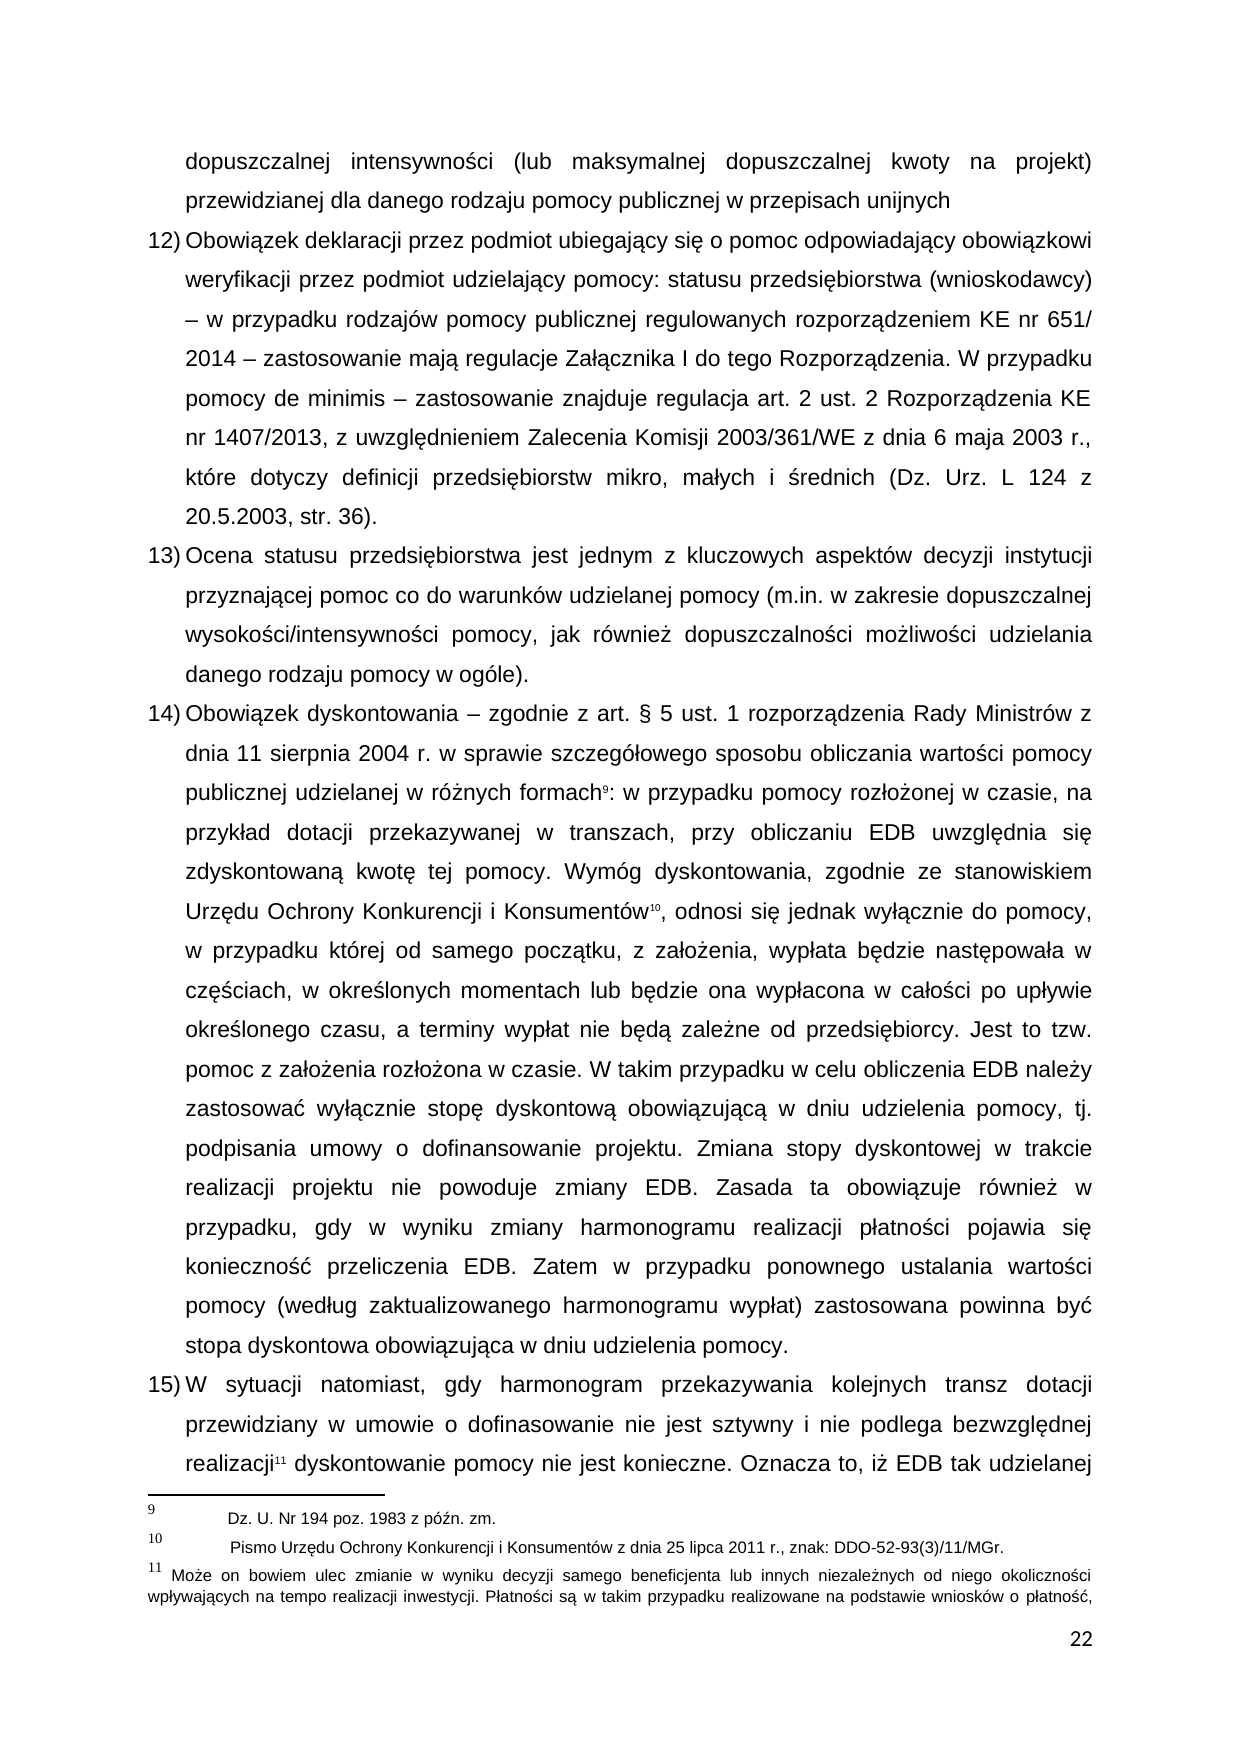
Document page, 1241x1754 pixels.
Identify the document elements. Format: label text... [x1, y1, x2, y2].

list Obowiązek deklaracji przez podmiot ubiegający się o pomoc odpowiadający obowiązkowi weryfikacji przez podmiot udzielający pomocy: statusu przedsiębiorstwa (wnioskodawcy) – w przypadku rodzajów pomocy publicznej regulowanych rozporządzeniem KE nr 651/ 2014 – zastosowanie mają regulacje Załącznika I do tego Rozporządzenia. W przypadku pomocy de minimis – zastosowanie znajduje regulacja art. 2 ust. 2 Rozporządzenia KE nr 1407/2013, z uwzględnieniem Zalecenia Komisji 2003/361/WE z dnia 6 maja 2003 r., które dotyczy definicji przedsiębiorstw mikro, małych i średnich (Dz. Urz. L 124 z 20.5.2003, str. 36). [148, 227, 1093, 529]
list Obowiązek dyskontowania – zgodnie z art. § 5 ust. 1 rozporządzenia Rady Ministrów z dnia 11 sierpnia 2004 r. w sprawie szczegółowego sposobu obliczania wartości pomocy publicznej udzielanej w różnych formach: w przypadku pomocy rozłożonej w czasie, na przykład dotacji przekazywanej w transzach, przy obliczaniu EDB uwzględnia się zdyskontowaną kwotę tej pomocy. Wymóg dyskontowania, zgodnie ze stanowiskiem Urzędu Ochrony Konkurencji i Konsumentów, odnosi się jednak wyłącznie do pomocy, w przypadku której od samego początku, z założenia, wypłata będzie następowała w częściach, w określonych momentach lub będzie ona wypłacona w całości po upływie określonego czasu, a terminy wypłat nie będą zależne od przedsiębiorcy. Jest to tzw. pomoc z założenia rozłożona w czasie. W takim przypadku w celu obliczenia EDB należy zastosować wyłącznie stopę dyskontową obowiązującą w dniu udzielenia pomocy, tj. podpisania umowy o dofinansowanie projektu. Zmiana stopy dyskontowej w trakcie realizacji projektu nie powoduje zmiany EDB. Zasada ta obowiązuje również w przypadku, gdy w wyniku zmiany harmonogramu realizacji płatności pojawia się konieczność przeliczenia EDB. Zatem w przypadku ponownego ustalania wartości pomocy (według zaktualizowanego harmonogramu wypłat) zastosowana powinna być stopa dyskontowa obowiązująca w dniu udzielenia pomocy. [148, 700, 1093, 1358]
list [148, 1371, 1093, 1477]
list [148, 148, 1093, 213]
list Ocena statusu przedsiębiorstwa jest jednym z kluczowych aspektów decyzji instytucji przyznającej pomoc co do warunków udzielanej pomocy (m.in. w zakresie dopuszczalnej wysokości/intensywności pomocy, jak również dopuszczalności możliwości udzielania danego rodzaju pomocy w ogóle). [148, 542, 1093, 687]
